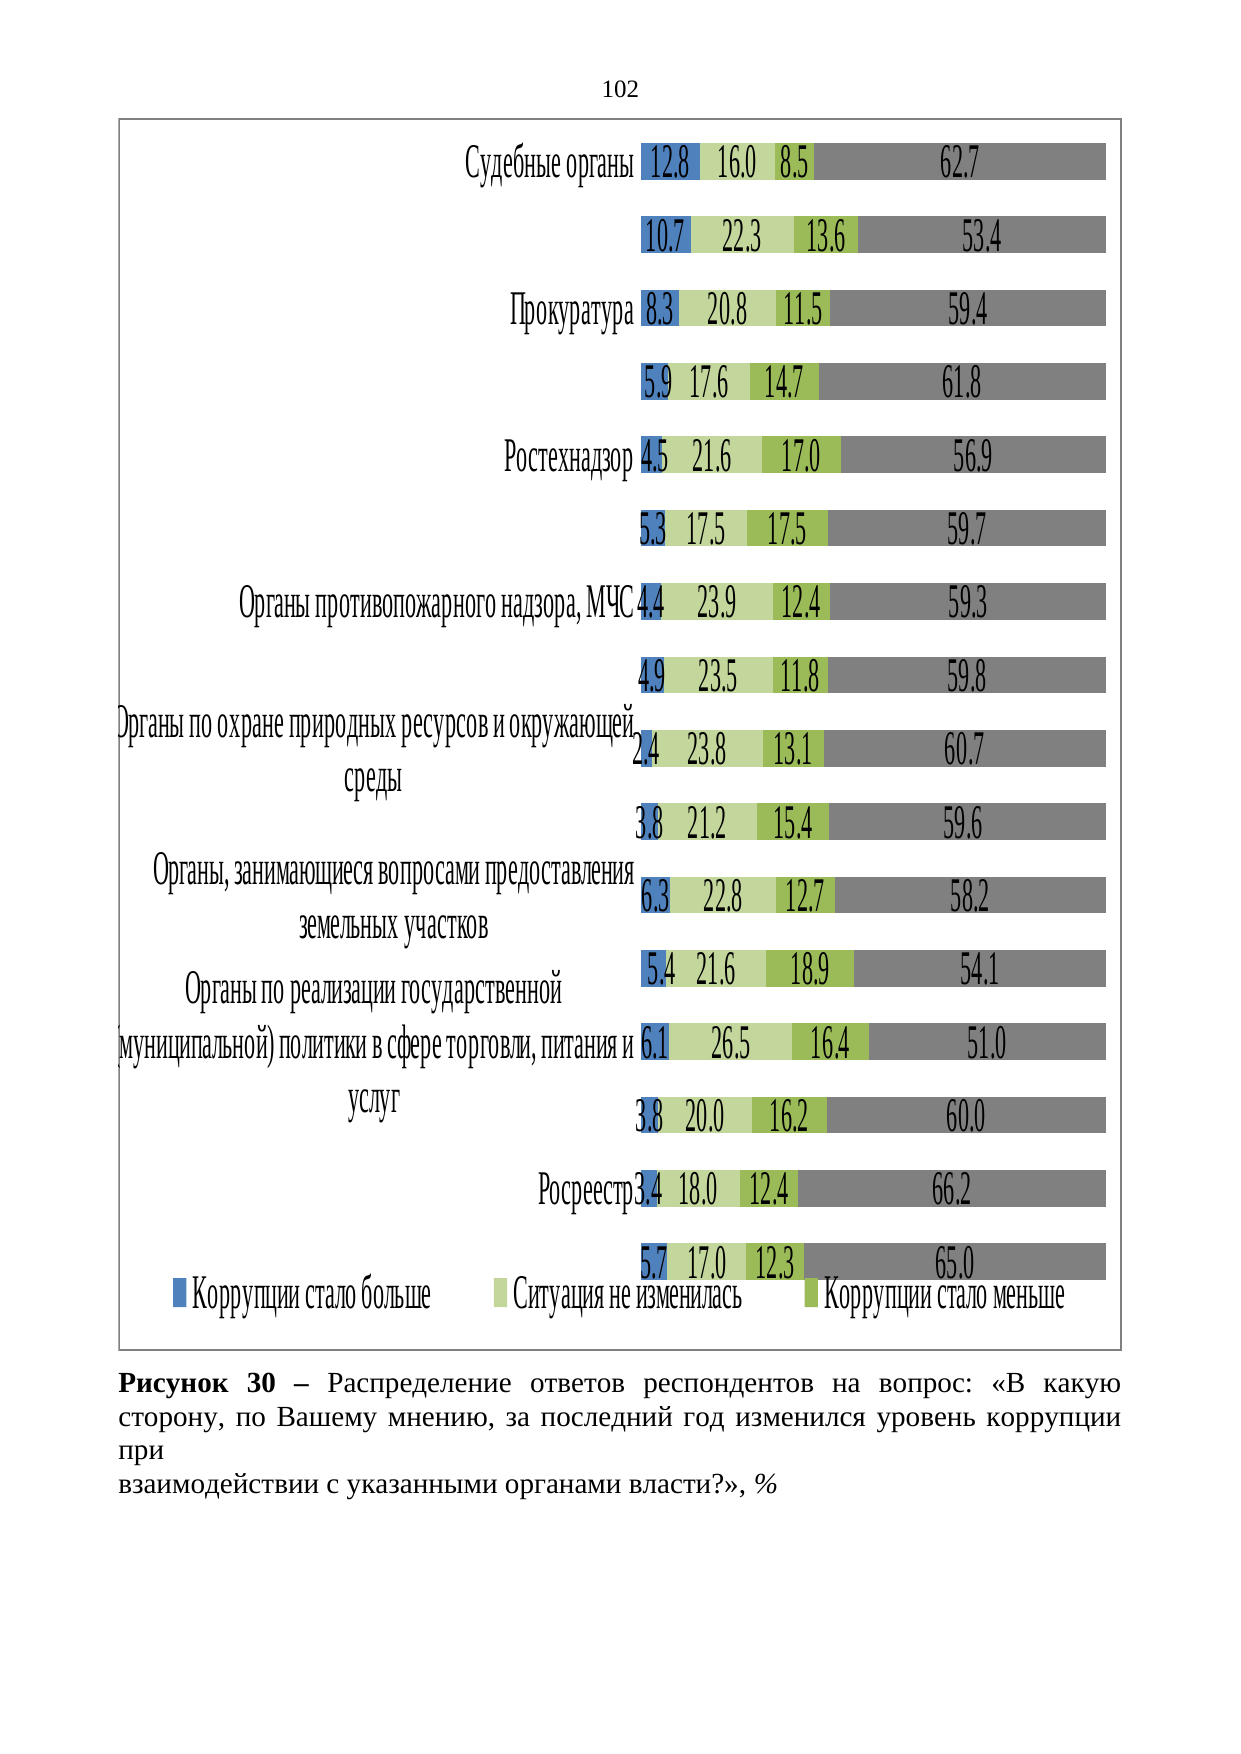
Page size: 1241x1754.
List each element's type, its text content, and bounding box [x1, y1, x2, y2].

text взаимодействии с указанными органами власти?», % [118, 1466, 1122, 1499]
text Рисунок 30 – Распределение ответов респондентов на вопрос: «В какую сторону, по Вашему мнению, за последний год изменился уровень коррупции при [118, 1365, 1122, 1466]
